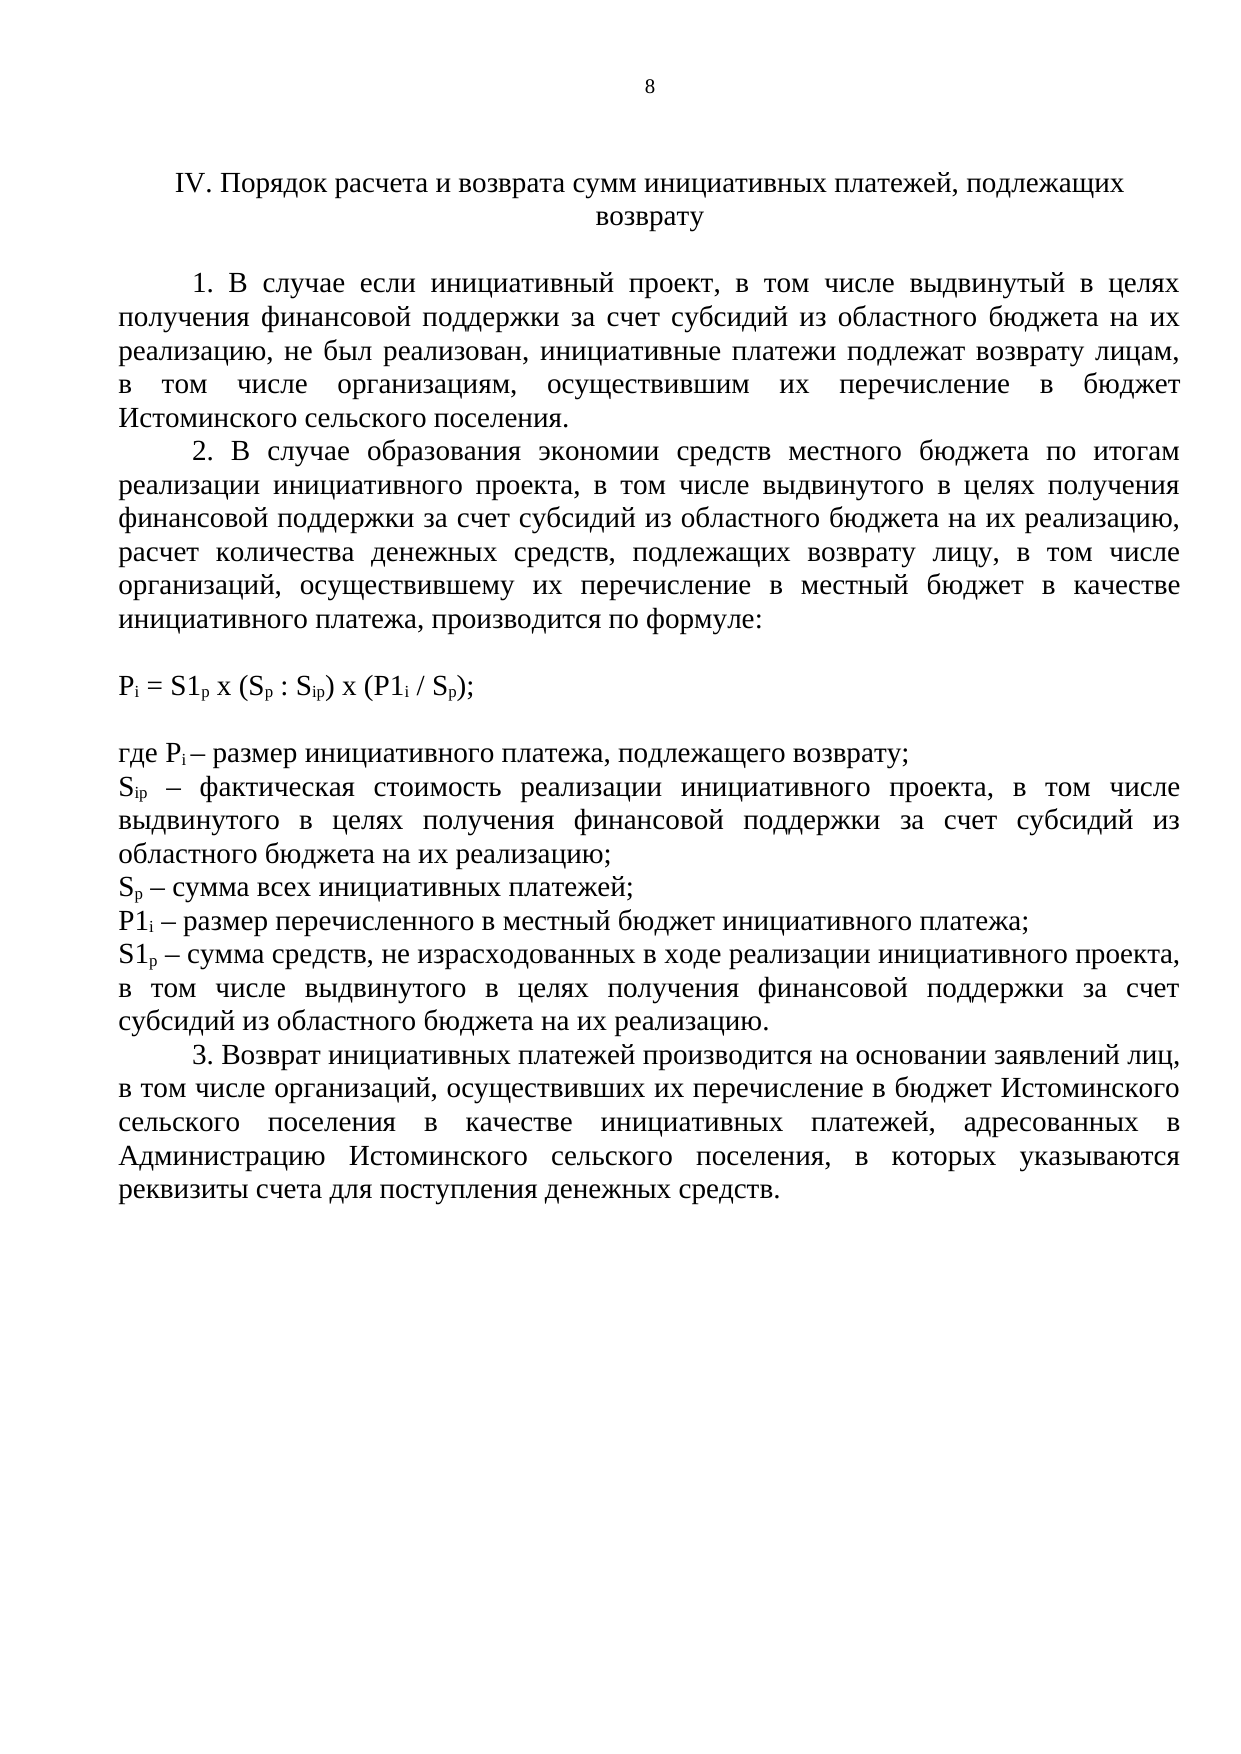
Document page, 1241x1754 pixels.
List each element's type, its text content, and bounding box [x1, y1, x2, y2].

text Sp – сумма всех инициативных платежей; [118, 869, 1181, 903]
text где Pi – размер инициативного платежа, подлежащего возврату; [118, 735, 1181, 769]
text Sip – фактическая стоимость реализации инициативного проекта, в том числе выдвинутого в целях получения финансовой поддержки за счет субсидий из областного бюджета на их реализацию; [118, 769, 1181, 869]
text Pi = S1p x (Sp : Sip) x (P1i / Sp); [118, 668, 1181, 702]
text S1p – сумма средств, не израсходованных в ходе реализации инициативного проекта, в том числе выдвинутого в целях получения финансовой поддержки за счет субсидий из областного бюджета на их реализацию. [118, 936, 1181, 1037]
text 2. В случае образования экономии средств местного бюджета по итогам реализации инициативного проекта, в том числе выдвинутого в целях получения финансовой поддержки за счет субсидий из областного бюджета на их реализацию, расчет количества денежных средств, подлежащих возврату лицу, в том числе организаций, осуществившему их перечисление в местный бюджет в качестве инициативного платежа, производится по формуле: [118, 433, 1181, 634]
text P1i – размер перечисленного в местный бюджет инициативного платежа; [118, 903, 1181, 936]
text 1. В случае если инициативный проект, в том числе выдвинутый в целях получения финансовой поддержки за счет субсидий из областного бюджета на их реализацию, не был реализован, инициативные платежи подлежат возврату лицам, в том числе организациям, осуществившим их перечисление в бюджет Истоминского сельского поселения. [118, 266, 1181, 433]
text 3. Возврат инициативных платежей производится на основании заявлений лиц, в том числе организаций, осуществивших их перечисление в бюджет Истоминского сельского поселения в качестве инициативных платежей, адресованных в Администрацию Истоминского сельского поселения, в которых указываются реквизиты счета для поступления денежных средств. [118, 1037, 1181, 1205]
text IV. Порядок расчета и возврата сумм инициативных платежей, подлежащих возврату [118, 165, 1181, 232]
